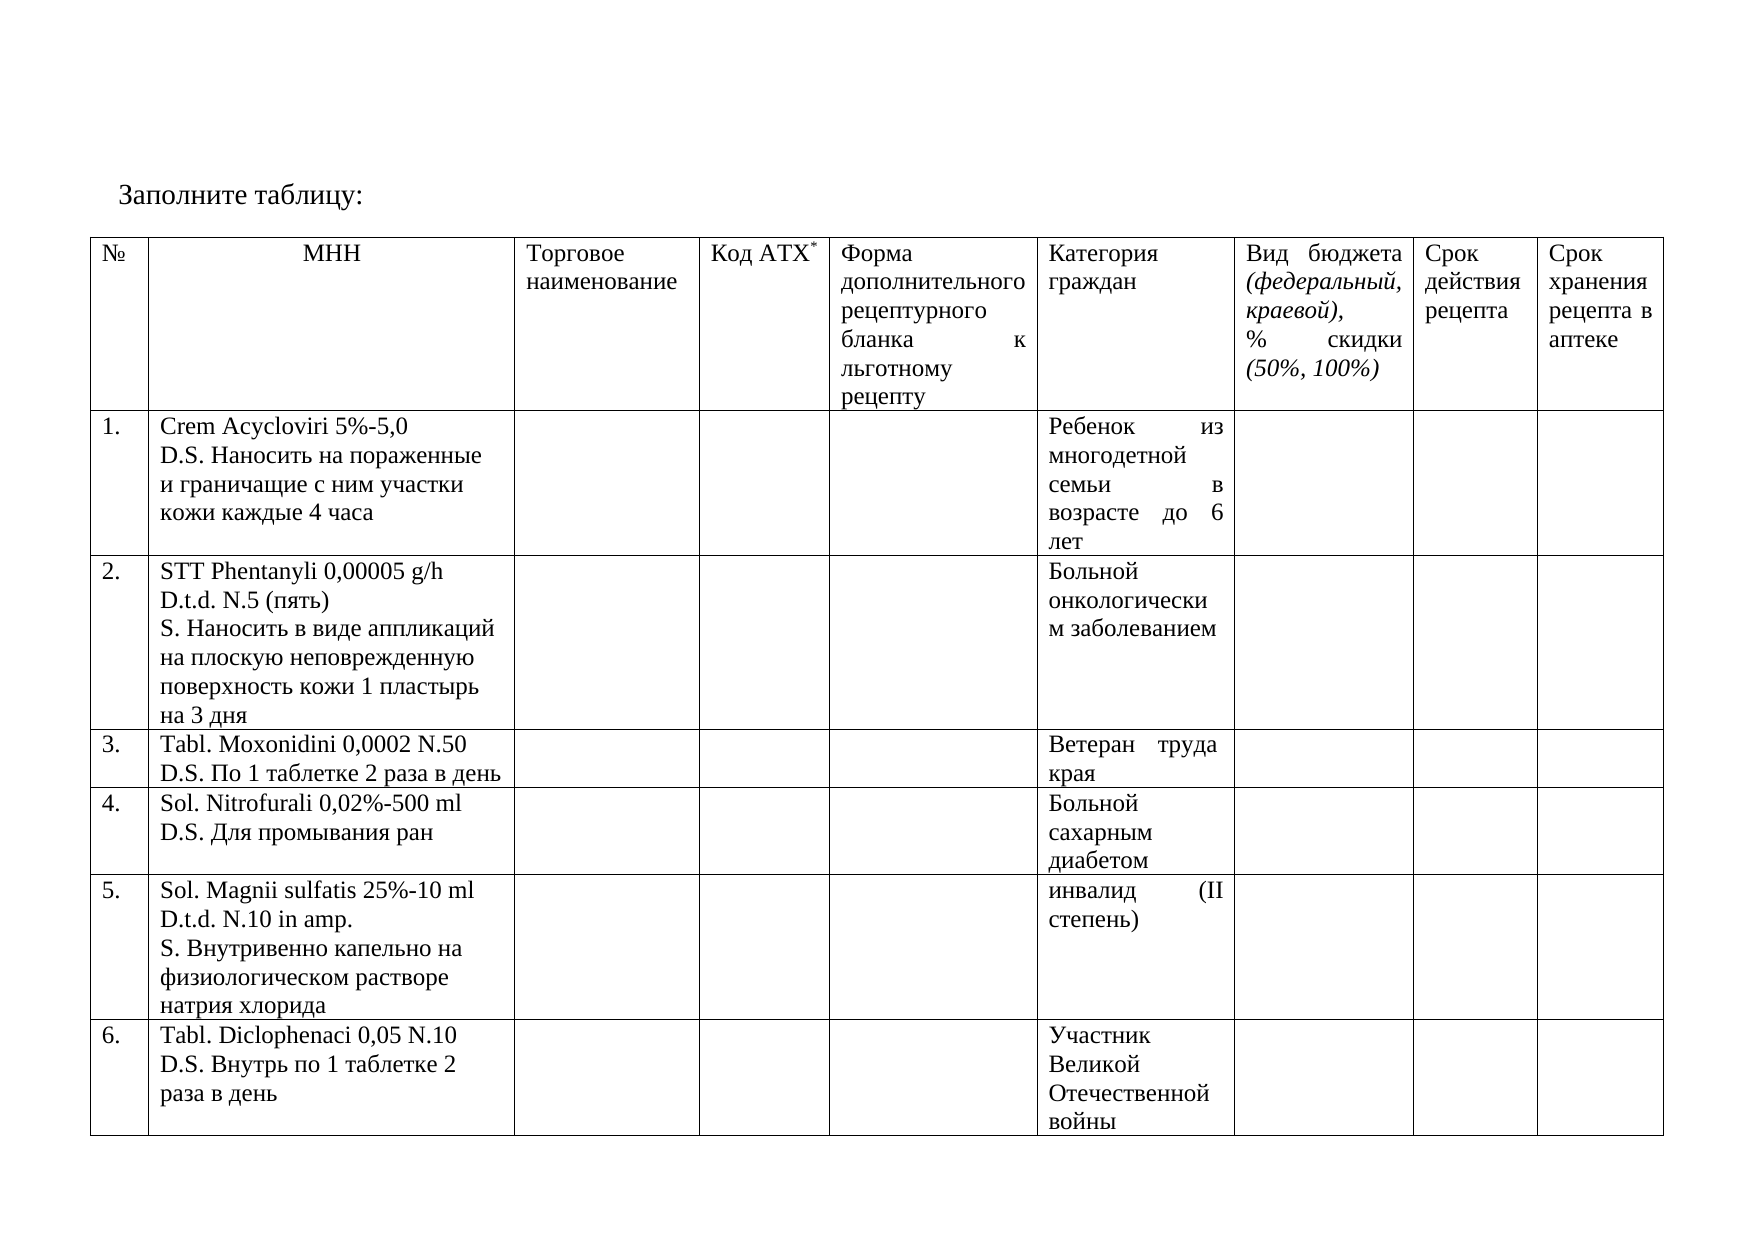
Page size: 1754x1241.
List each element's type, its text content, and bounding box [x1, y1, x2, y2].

table_cell [1538, 875, 1663, 1019]
table_cell [91, 875, 148, 1019]
table_cell [1235, 1020, 1413, 1135]
table_cell [1538, 411, 1663, 555]
table_cell Ветеран труда края [1038, 730, 1234, 787]
table_cell [1538, 730, 1663, 787]
table_cell [91, 411, 148, 555]
table_cell [515, 411, 699, 555]
table_cell инвалид (II степень) [1038, 875, 1234, 1019]
table_header Код АТХ* [700, 238, 829, 410]
table_cell [515, 730, 699, 787]
table_cell Больной сахарным диабетом [1038, 788, 1234, 874]
table_cell [515, 1020, 699, 1135]
table_cell [515, 875, 699, 1019]
table_cell Tabl. Moxonidini 0,0002 N.50 D.S. По 1 таблетке 2 раза в день [149, 730, 514, 787]
table_cell Ребенок из многодетной семьи в возрасте до 6 лет [1038, 411, 1234, 555]
table_cell [700, 411, 829, 555]
table_cell [700, 875, 829, 1019]
table_cell Sol. Magnii sulfatis 25%-10 ml D.t.d. N.10 in amp. S. Внутривенно капельно на физиологическом растворе натрия хлорида [149, 875, 514, 1019]
table_header Срок хранения рецепта в аптеке [1538, 238, 1663, 410]
table_cell [700, 788, 829, 874]
table_cell [830, 788, 1037, 874]
table_cell [1538, 556, 1663, 728]
table_cell Участник Великой Отечественной войны [1038, 1020, 1234, 1135]
table_cell [91, 556, 148, 728]
table_cell [700, 730, 829, 787]
table_cell Sol. Nitrofurali 0,02%-500 ml D.S. Для промывания ран [149, 788, 514, 874]
table_cell [830, 875, 1037, 1019]
table_cell [700, 1020, 829, 1135]
table_cell [1414, 788, 1537, 874]
table_cell [515, 788, 699, 874]
table_cell Crem Acycloviri 5%-5,0 D.S. Наносить на пораженные и граничащие с ним участки кожи каждые 4 часа [149, 411, 514, 555]
table_cell STT Phentanyli 0,00005 g/h D.t.d. N.5 (пять) S. Наносить в виде аппликаций на плоскую неповрежденную поверхность кожи 1 пластырь на 3 дня [149, 556, 514, 728]
table_cell [1414, 875, 1537, 1019]
table_cell [1235, 411, 1413, 555]
table_cell [1538, 1020, 1663, 1135]
table_cell [830, 730, 1037, 787]
table_cell [700, 556, 829, 728]
table_cell [1414, 1020, 1537, 1135]
table_cell [1414, 411, 1537, 555]
table_cell [1414, 556, 1537, 728]
text Заполните таблицу: [118, 177, 1636, 211]
table_cell [1235, 788, 1413, 874]
table_cell [91, 730, 148, 787]
table_cell [1235, 875, 1413, 1019]
table_cell Tabl. Diclophenaci 0,05 N.10 D.S. Внутрь по 1 таблетке 2 раза в день [149, 1020, 514, 1135]
table_cell [830, 556, 1037, 728]
table_cell [1235, 556, 1413, 728]
table_header № [91, 238, 148, 410]
table_cell Больной онкологическим заболеванием [1038, 556, 1234, 728]
table_cell [91, 1020, 148, 1135]
table_cell [515, 556, 699, 728]
table_cell [830, 411, 1037, 555]
table_cell [1235, 730, 1413, 787]
table_cell [830, 1020, 1037, 1135]
table_cell [1538, 788, 1663, 874]
table_header Категория граждан [1038, 238, 1234, 410]
table_header МНН [149, 238, 514, 410]
table_header Вид бюджета (федеральный, краевой), % скидки (50%, 100%) [1235, 238, 1413, 410]
table_header Срок действия рецепта [1414, 238, 1537, 410]
table_header Торговое наименование [515, 238, 699, 410]
table_cell [91, 788, 148, 874]
table_cell [1414, 730, 1537, 787]
table_header Форма дополнительного рецептурного бланка к льготному рецепту [830, 238, 1037, 410]
